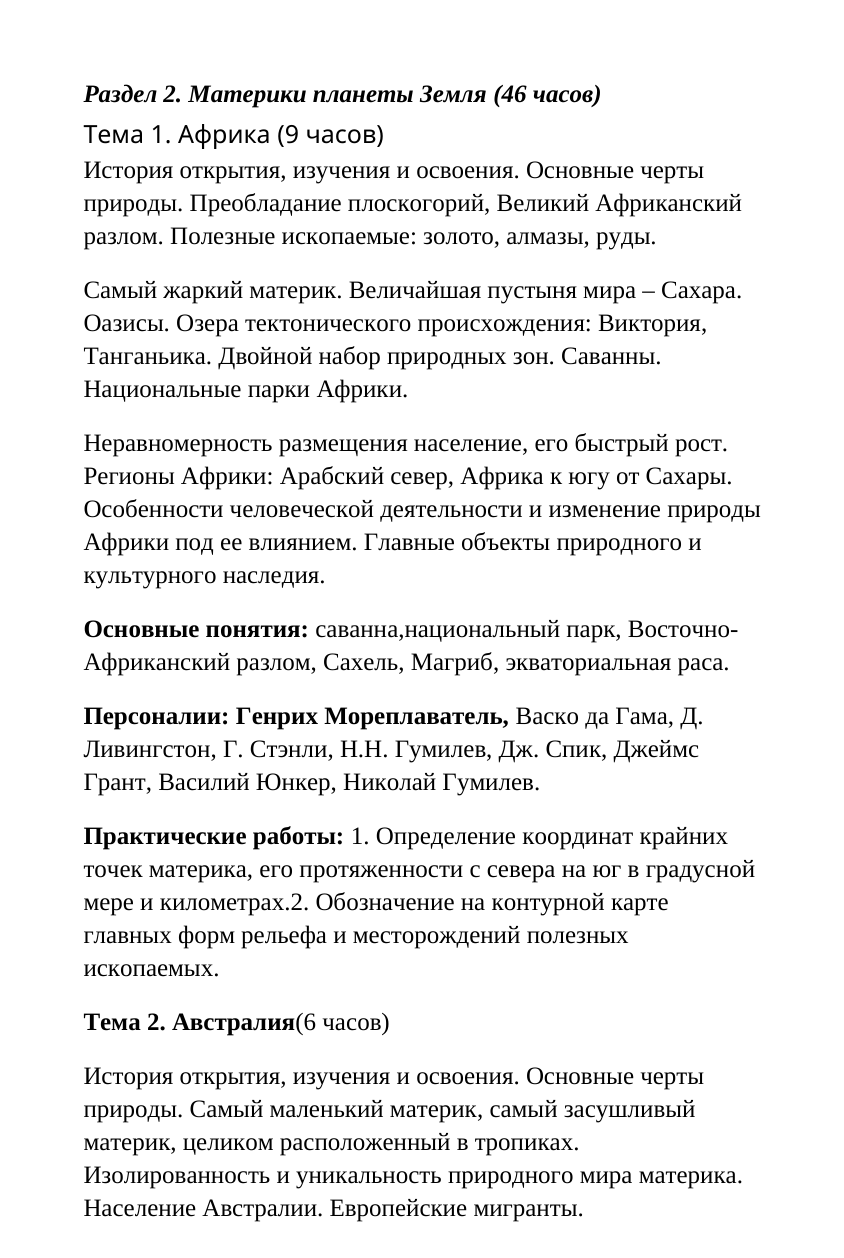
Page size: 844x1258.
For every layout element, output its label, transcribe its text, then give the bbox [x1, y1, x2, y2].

text Персоналии: Генрих Мореплаватель, Васко да Гама, Д. Ливингстон, Г. Стэнли, Н.Н. Гумилев, Дж. Спик, Джеймс Грант, Василий Юнкер, Николай Гумилев. [83, 701, 762, 796]
text Основные понятия: саванна,национальный парк, Восточно-Африканский разлом, Сахель, Магриб, экваториальная раса. [83, 614, 762, 676]
text История открытия, изучения и освоения. Основные черты природы. Преобладание плоскогорий, Великий Африканский разлом. Полезные ископаемые: золото, алмазы, руды. [83, 155, 762, 250]
text Тема 2. Австралия(6 часов) [83, 1007, 762, 1036]
text Практические работы: 1. Определение координат крайних точек материка, его протяженности с севера на юг в градусной мере и километрах.2. Обозначение на контурной карте главных форм рельефа и месторождений полезных ископаемых. [83, 821, 762, 982]
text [83, 1061, 762, 1222]
text Самый жаркий материк. Величайшая пустыня мира – Сахара. Оазисы. Озера тектонического происхождения: Виктория, Танганьика. Двойной набор природных зон. Саванны. Национальные парки Африки. [83, 275, 762, 403]
text Неравномерность размещения население, его быстрый рост. Регионы Африки: Арабский север, Африка к югу от Сахары. Особенности человеческой деятельности и изменение природы Африки под ее влиянием. Главные объекты природного и культурного наследия. [83, 428, 762, 589]
subtitle Тема 1. Африка (9 часов) [83, 116, 762, 150]
subtitle Раздел 2. Материки планеты Земля (46 часов) [83, 79, 762, 108]
